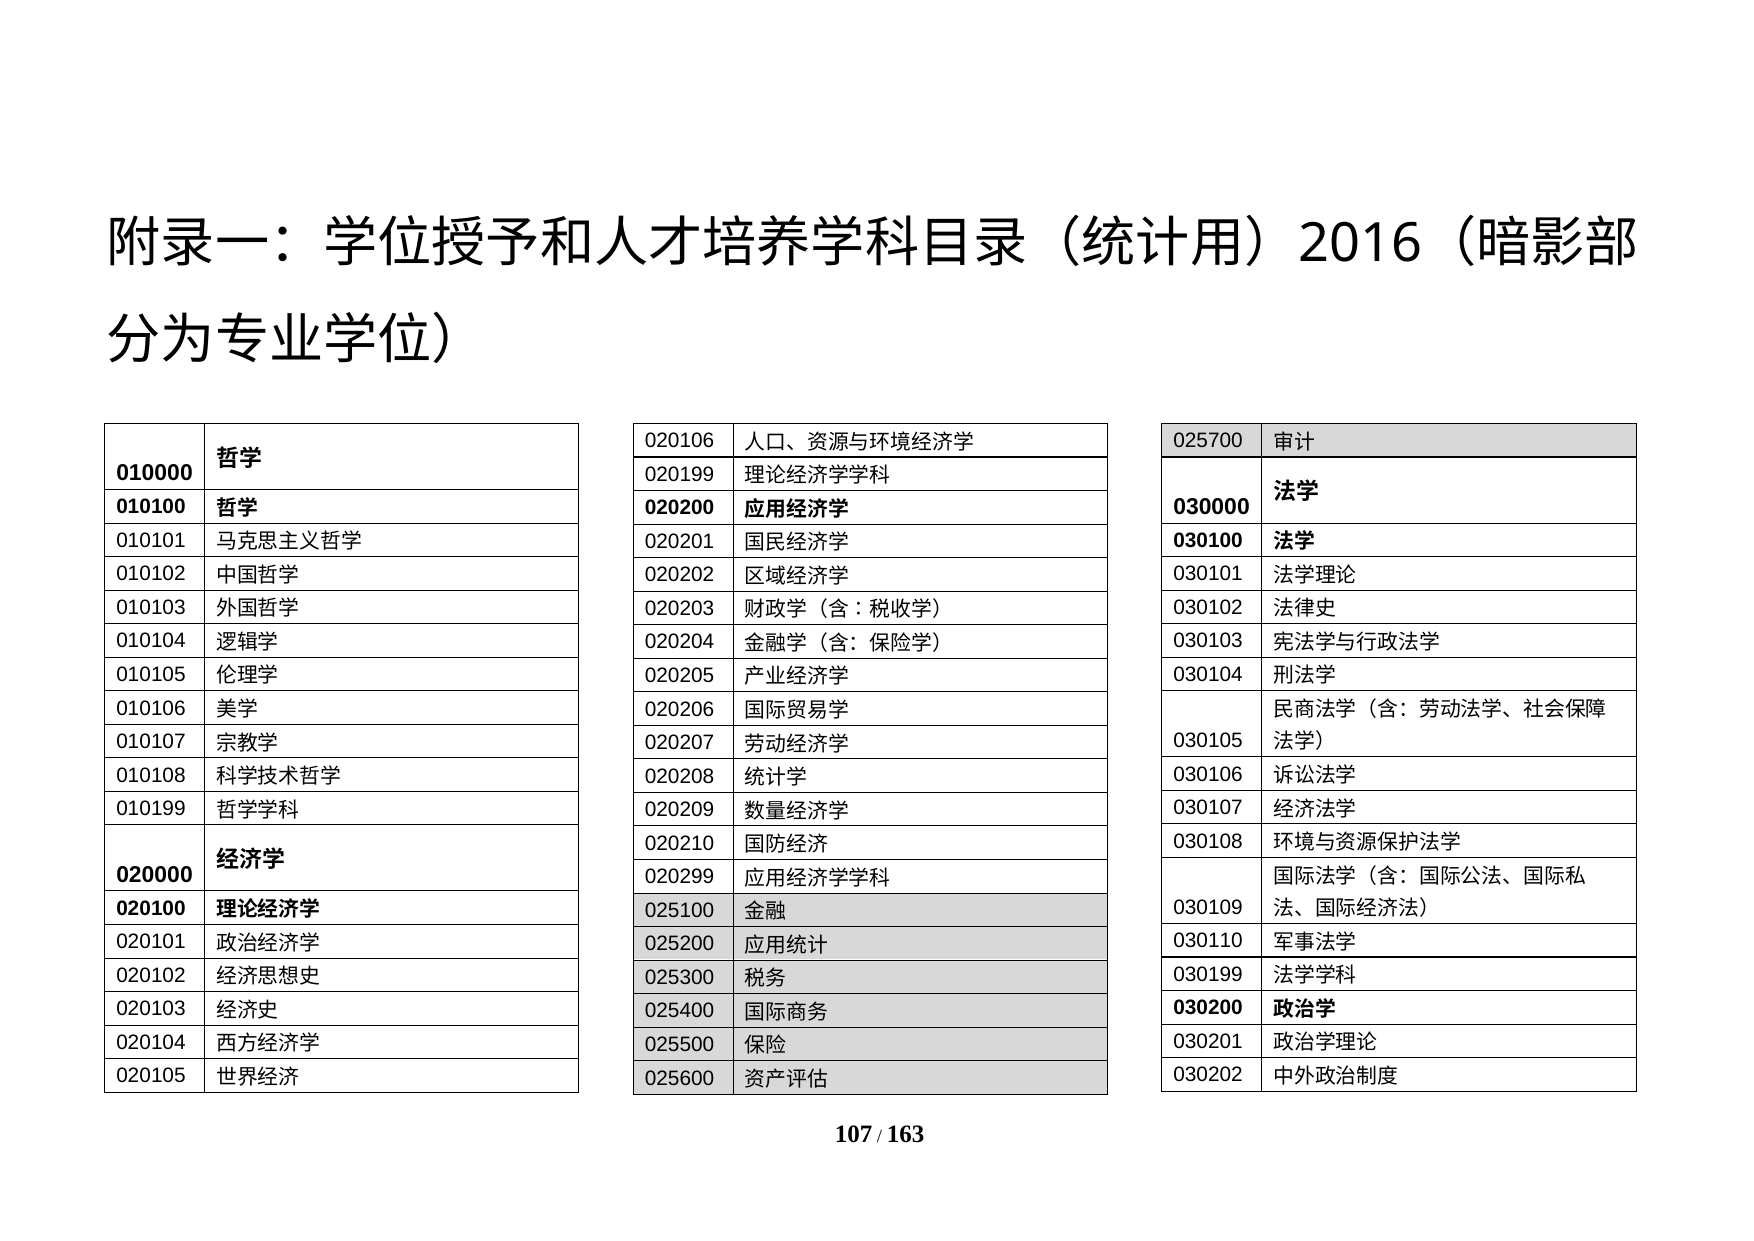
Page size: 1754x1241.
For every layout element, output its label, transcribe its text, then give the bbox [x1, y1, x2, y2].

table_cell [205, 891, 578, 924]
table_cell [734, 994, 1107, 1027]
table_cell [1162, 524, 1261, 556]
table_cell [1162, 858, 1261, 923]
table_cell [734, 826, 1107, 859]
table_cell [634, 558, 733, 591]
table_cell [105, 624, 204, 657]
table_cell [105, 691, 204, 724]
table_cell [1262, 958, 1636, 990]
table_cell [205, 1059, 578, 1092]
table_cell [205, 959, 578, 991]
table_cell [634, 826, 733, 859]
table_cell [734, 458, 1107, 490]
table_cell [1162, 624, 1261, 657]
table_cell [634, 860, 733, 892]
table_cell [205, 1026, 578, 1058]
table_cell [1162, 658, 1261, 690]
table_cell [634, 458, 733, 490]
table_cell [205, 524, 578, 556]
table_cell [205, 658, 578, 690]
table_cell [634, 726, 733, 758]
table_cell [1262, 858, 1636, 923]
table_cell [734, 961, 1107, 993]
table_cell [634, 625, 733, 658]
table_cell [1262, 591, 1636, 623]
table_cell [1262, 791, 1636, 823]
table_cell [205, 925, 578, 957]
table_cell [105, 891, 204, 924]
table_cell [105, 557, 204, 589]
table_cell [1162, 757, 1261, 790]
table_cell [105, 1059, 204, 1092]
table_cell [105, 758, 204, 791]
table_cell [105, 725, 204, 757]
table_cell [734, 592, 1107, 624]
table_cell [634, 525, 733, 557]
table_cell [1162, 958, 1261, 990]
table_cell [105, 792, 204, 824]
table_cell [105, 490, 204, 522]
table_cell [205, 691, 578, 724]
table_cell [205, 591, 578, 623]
title 附录一：学位授予和人才培养学科目录（统计用）2016（暗影部分为专业学位） [106, 189, 1648, 384]
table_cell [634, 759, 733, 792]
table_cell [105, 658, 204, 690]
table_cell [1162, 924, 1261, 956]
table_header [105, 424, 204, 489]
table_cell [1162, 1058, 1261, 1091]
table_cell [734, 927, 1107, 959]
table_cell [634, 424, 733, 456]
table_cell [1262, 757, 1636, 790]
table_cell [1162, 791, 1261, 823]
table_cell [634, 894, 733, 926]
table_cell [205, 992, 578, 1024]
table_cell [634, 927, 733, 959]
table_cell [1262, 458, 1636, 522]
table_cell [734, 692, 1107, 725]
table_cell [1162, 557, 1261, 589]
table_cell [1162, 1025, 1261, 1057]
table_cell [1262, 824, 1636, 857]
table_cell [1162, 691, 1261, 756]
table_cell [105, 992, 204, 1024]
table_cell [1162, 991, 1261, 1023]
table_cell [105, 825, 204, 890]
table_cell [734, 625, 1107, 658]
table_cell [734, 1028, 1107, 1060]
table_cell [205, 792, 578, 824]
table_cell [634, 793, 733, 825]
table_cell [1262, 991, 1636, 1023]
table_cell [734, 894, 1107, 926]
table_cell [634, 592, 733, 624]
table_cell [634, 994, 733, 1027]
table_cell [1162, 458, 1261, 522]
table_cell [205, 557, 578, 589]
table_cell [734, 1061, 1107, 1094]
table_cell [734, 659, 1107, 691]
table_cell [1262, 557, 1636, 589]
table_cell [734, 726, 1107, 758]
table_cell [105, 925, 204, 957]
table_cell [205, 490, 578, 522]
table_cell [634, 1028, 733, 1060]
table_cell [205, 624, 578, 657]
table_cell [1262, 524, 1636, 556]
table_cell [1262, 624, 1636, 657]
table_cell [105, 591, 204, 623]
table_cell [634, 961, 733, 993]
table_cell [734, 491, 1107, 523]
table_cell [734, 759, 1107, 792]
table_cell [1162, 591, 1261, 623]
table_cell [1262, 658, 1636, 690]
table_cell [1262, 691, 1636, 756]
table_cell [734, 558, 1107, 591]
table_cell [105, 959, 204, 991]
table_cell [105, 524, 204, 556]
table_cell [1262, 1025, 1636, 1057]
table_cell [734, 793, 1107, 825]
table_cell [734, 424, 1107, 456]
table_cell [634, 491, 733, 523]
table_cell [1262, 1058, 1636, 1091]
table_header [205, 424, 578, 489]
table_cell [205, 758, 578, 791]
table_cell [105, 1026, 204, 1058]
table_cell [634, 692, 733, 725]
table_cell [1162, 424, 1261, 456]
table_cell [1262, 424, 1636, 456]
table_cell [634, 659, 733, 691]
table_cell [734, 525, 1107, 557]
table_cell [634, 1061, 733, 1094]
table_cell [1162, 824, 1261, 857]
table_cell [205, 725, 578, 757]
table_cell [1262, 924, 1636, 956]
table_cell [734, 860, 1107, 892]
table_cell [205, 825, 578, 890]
